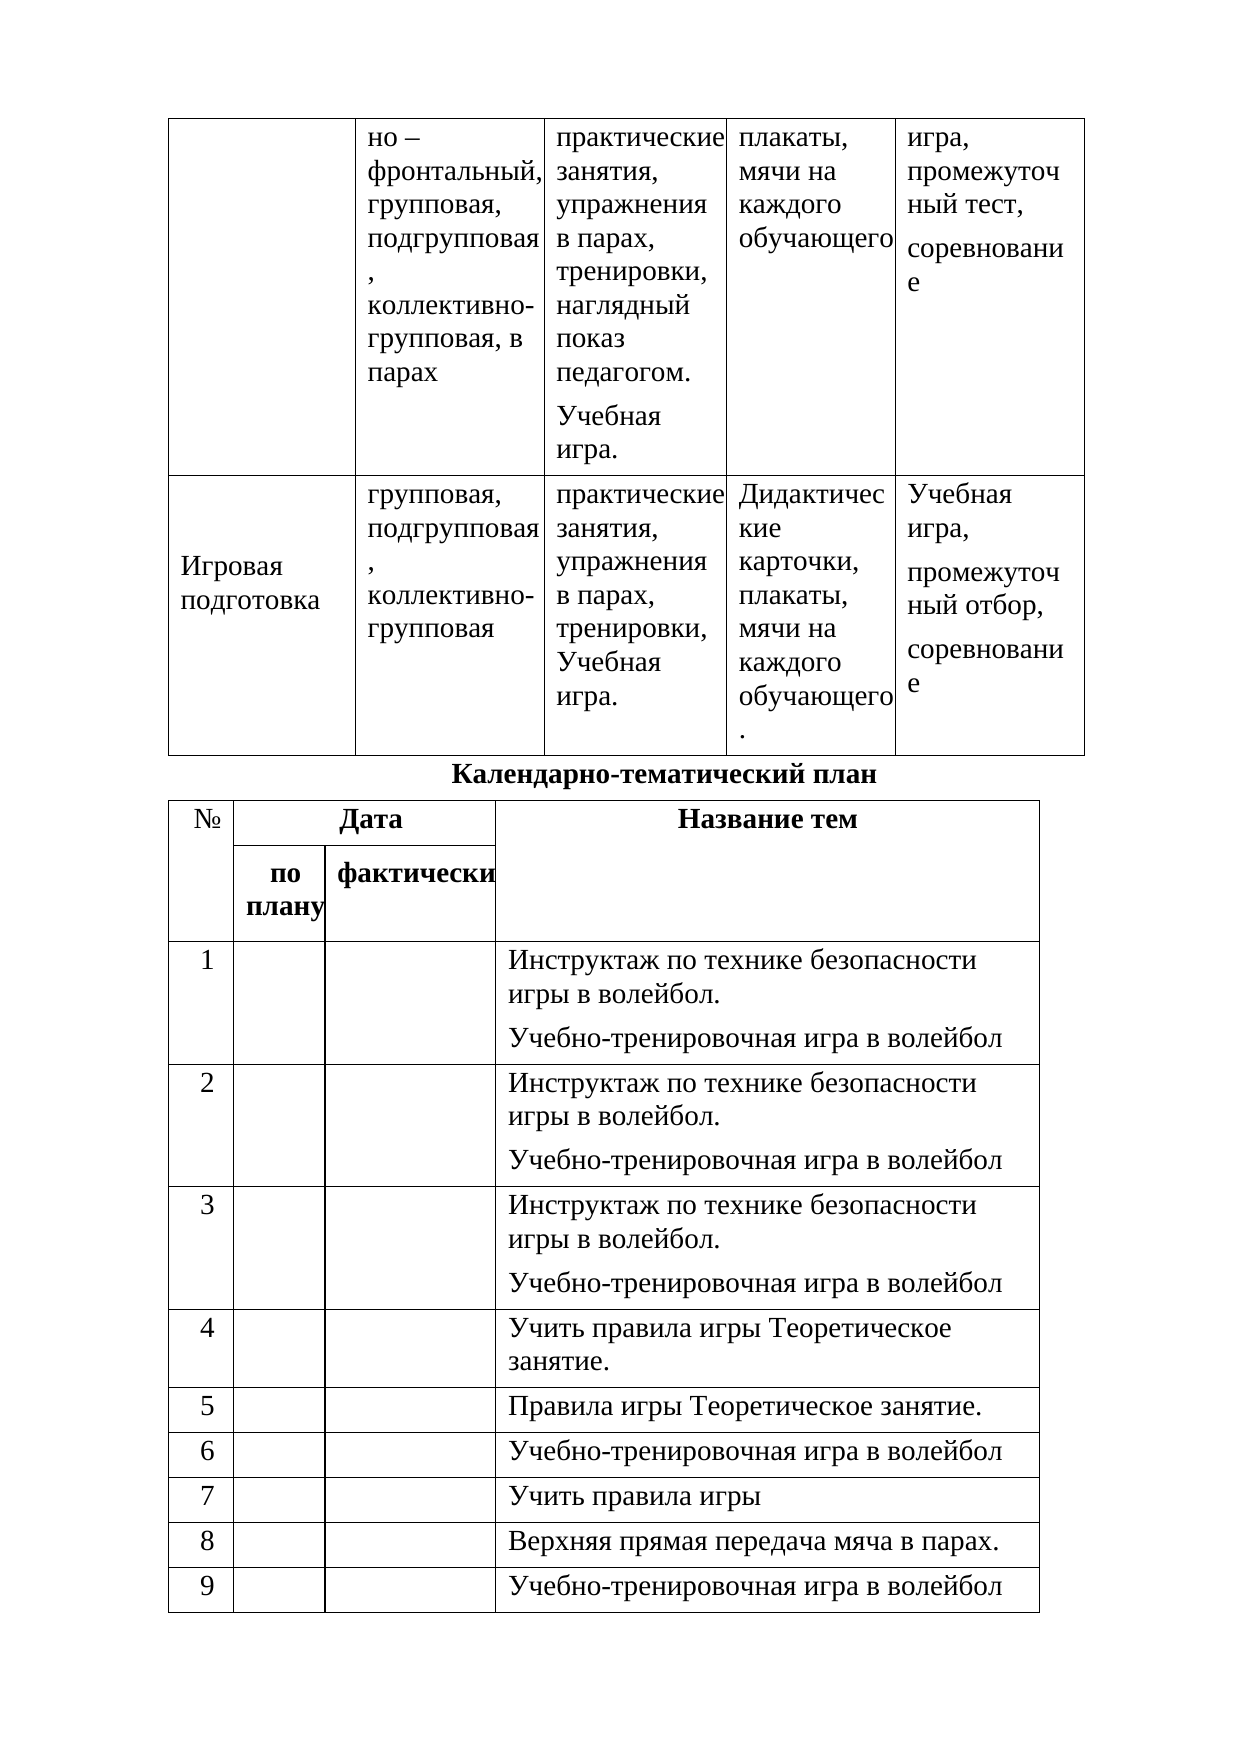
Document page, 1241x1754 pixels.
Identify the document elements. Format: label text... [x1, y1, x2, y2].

table_cell [326, 942, 495, 1064]
table_cell Учить правила игры [496, 1478, 1039, 1522]
table_cell [326, 1568, 495, 1612]
table_cell [234, 1310, 324, 1387]
table_cell Учить правила игры Теоретическое занятие. [496, 1310, 1039, 1387]
table_cell Инструктаж по технике безопасности игры в волейбол. Учебно-тренировочная игра в волейбол [496, 1187, 1039, 1309]
table_cell [234, 1568, 324, 1612]
table_cell [326, 1523, 495, 1567]
table_header № [169, 801, 233, 941]
table_cell [234, 1388, 324, 1432]
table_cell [356, 119, 544, 475]
table_cell 2 [169, 1065, 233, 1186]
table_header Название тем [496, 801, 1039, 941]
table_cell 4 [169, 1310, 233, 1387]
table_cell Дидактические карточки, плакаты, мячи на каждого обучающего. [727, 476, 895, 755]
table_cell 6 [169, 1433, 233, 1477]
table_cell 5 [169, 1388, 233, 1432]
table_cell Игровая подготовка [169, 476, 355, 755]
table_cell Инструктаж по технике безопасности игры в волейбол. Учебно-тренировочная игра в волейбол [496, 942, 1039, 1064]
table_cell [545, 119, 726, 475]
table_cell Учебная игра, промежуточный отбор, соревнование [896, 476, 1084, 755]
table_cell [326, 1388, 495, 1432]
table_cell групповая, подгрупповая, коллективно-групповая [356, 476, 544, 755]
table_cell фактически [326, 846, 495, 941]
table_cell [234, 1187, 324, 1309]
table_cell [326, 1478, 495, 1522]
table_cell Верхняя прямая передача мяча в парах. [496, 1523, 1039, 1567]
table_cell Учебно-тренировочная игра в волейбол [496, 1568, 1039, 1612]
table_cell [326, 1433, 495, 1477]
table_cell 9 [169, 1568, 233, 1612]
table_cell [234, 942, 324, 1064]
table_cell [326, 1187, 495, 1309]
table_cell Инструктаж по технике безопасности игры в волейбол. Учебно-тренировочная игра в волейбол [496, 1065, 1039, 1186]
table_cell [234, 1065, 324, 1186]
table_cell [169, 119, 355, 475]
table_cell по плану [234, 846, 324, 941]
table_cell 1 [169, 942, 233, 1064]
table_cell [234, 1433, 324, 1477]
table_cell Учебно-тренировочная игра в волейбол [496, 1433, 1039, 1477]
table_cell 8 [169, 1523, 233, 1567]
table_cell Правила игры Теоретическое занятие. [496, 1388, 1039, 1432]
table_cell [326, 1065, 495, 1186]
text Календарно-тематический план [177, 756, 1152, 790]
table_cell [727, 119, 895, 475]
table_cell 3 [169, 1187, 233, 1309]
table_cell 7 [169, 1478, 233, 1522]
table_cell [326, 1310, 495, 1387]
table_cell [234, 1523, 324, 1567]
table_cell практические занятия, упражнения в парах, тренировки, Учебная игра. [545, 476, 726, 755]
table_header Дата [234, 801, 495, 845]
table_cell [896, 119, 1084, 475]
table_cell [234, 1478, 324, 1522]
